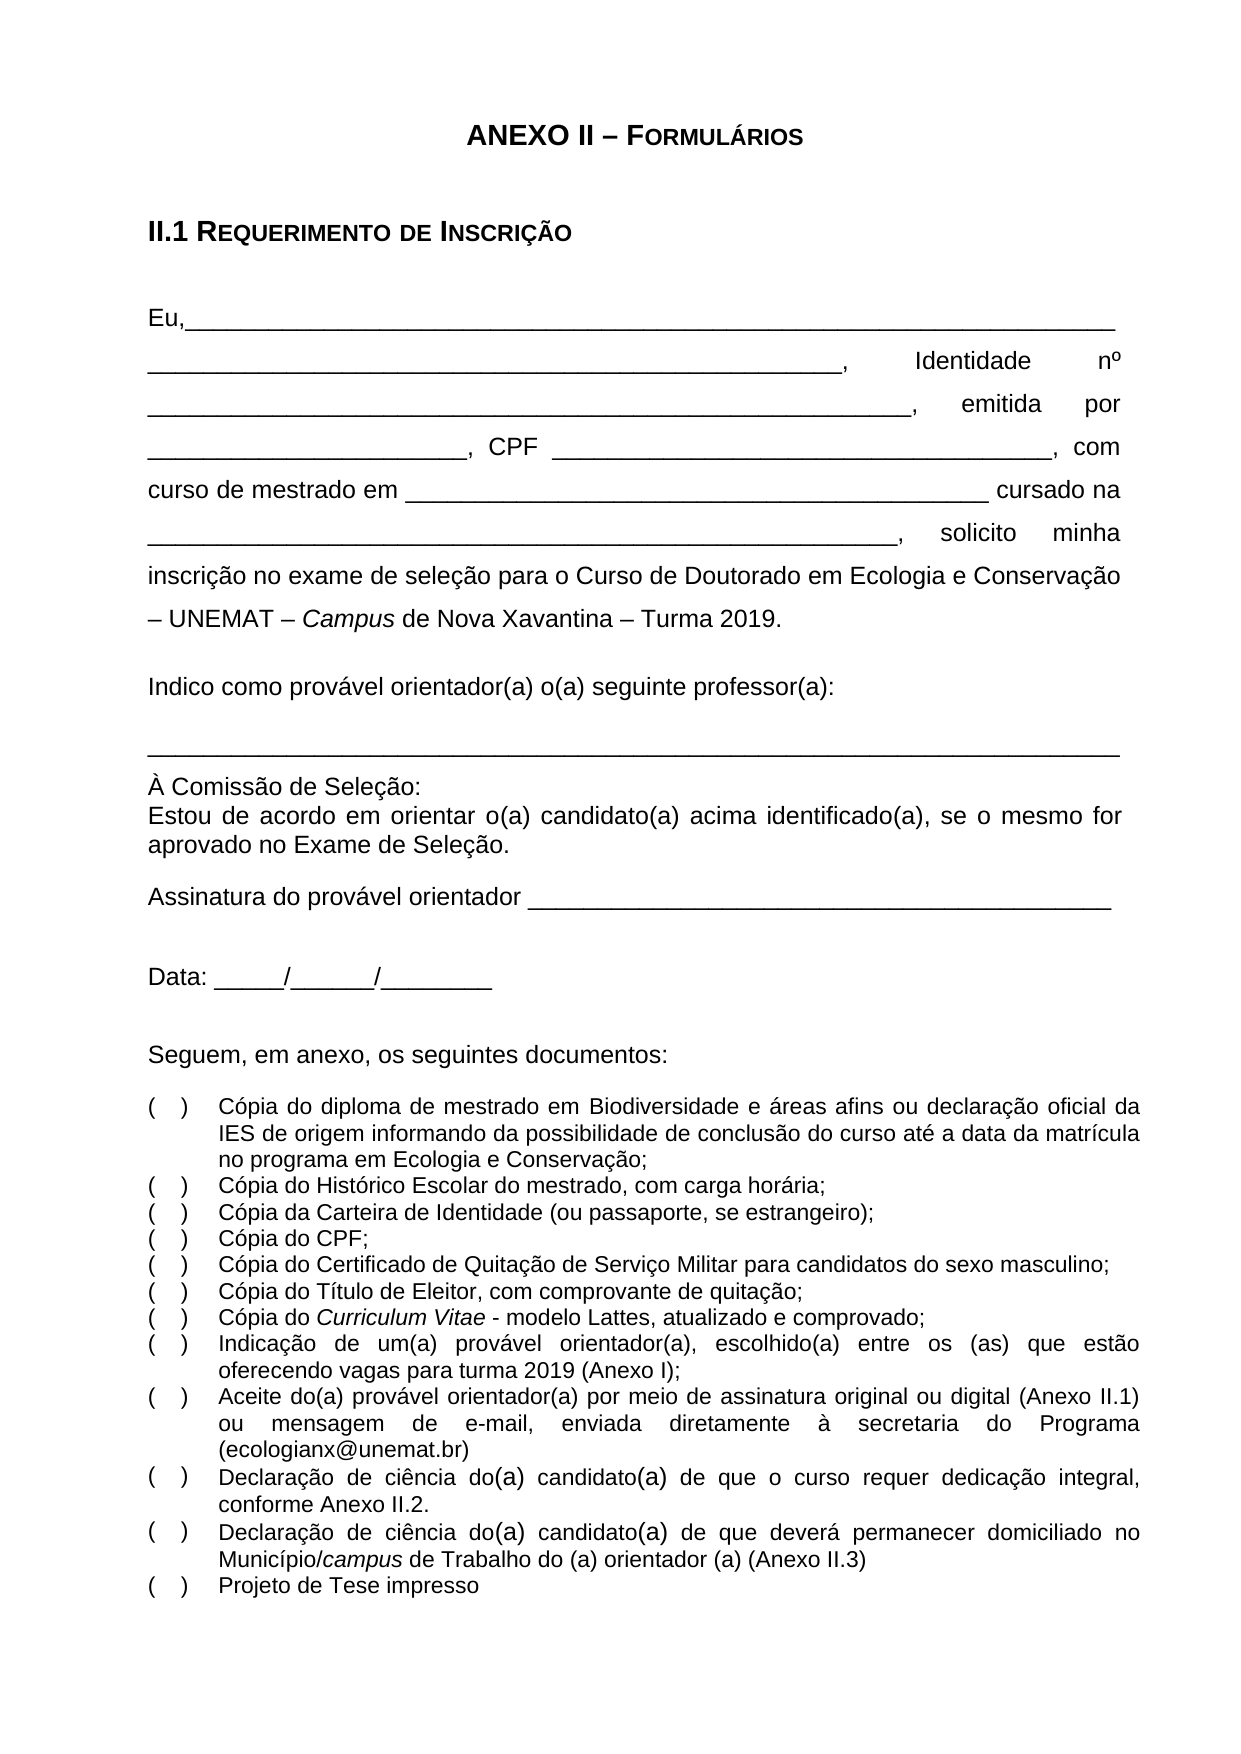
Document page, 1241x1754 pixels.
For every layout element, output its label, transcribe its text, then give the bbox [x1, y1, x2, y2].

text Assinatura do provável orientador __________________________________________ [148, 882, 1122, 911]
table_cell Cópia do Histórico Escolar do mestrado, com carga horária; [207, 1172, 1152, 1199]
text Estou de acordo em orientar o(a) candidato(a) acima identificado(a), se o mesmo for aprovado no Exame de Seleção. [148, 801, 1122, 858]
table_cell Projeto de Tese impresso [207, 1573, 1152, 1599]
table_cell Declaração de ciência do(a) candidato(a) de que o curso requer dedicação integral, conforme Anexo II.2. [207, 1462, 1152, 1517]
table_cell ( ) [136, 1172, 207, 1199]
table_cell Cópia da Carteira de Identidade (ou passaporte, se estrangeiro); [207, 1199, 1152, 1225]
table_cell ( ) [136, 1199, 207, 1225]
table_cell Aceite do(a) provável orientador(a) por meio de assinatura original ou digital (Anexo II.1) ou mensagem de e-mail, enviada diretamente à secretaria do Programa (ecologianx@unemat.br) [207, 1383, 1152, 1462]
text Data: _____/______/________ [148, 961, 1122, 990]
text Seguem, em anexo, os seguintes documentos: [148, 1041, 1122, 1069]
table_cell ( ) [136, 1330, 207, 1383]
table_cell ( ) [136, 1573, 207, 1599]
text Indico como provável orientador(a) o(a) seguinte professor(a): [148, 672, 1122, 700]
table_cell Cópia do Certificado de Quitação de Serviço Militar para candidatos do sexo masculino; [207, 1251, 1152, 1278]
table_cell ( ) [136, 1383, 207, 1462]
table_cell Cópia do Título de Eleitor, com comprovante de quitação; [207, 1278, 1152, 1304]
table_header Cópia do diploma de mestrado em Biodiversidade e áreas afins ou declaração oficial da IES de origem informando da possibilidade de conclusão do curso até a data da matrícula no programa em Ecologia e Conservação; [207, 1093, 1152, 1172]
text ______________________________________________________________________ [148, 729, 1122, 758]
text Eu,_____________________________________________________________________________________________________________________, Identidade nº _______________________________________________________, emitida por _______________________, CPF ____________________________________, com curso de mestrado em __________________________________________ cursado na ______________________________________________________, solicito minha inscrição no exame de seleção para o Curso de Doutorado em Ecologia e Conservação – UNEMAT – Campus de Nova Xavantina – Turma 2019. [148, 303, 1122, 633]
text À Comissão de Seleção: [148, 772, 1122, 801]
table_cell ( ) [136, 1462, 207, 1517]
table_cell ( ) [136, 1517, 207, 1572]
text II.1 Requerimento de Inscrição [148, 214, 1122, 247]
table_cell Declaração de ciência do(a) candidato(a) de que deverá permanecer domiciliado no Município/campus de Trabalho do (a) orientador (a) (Anexo II.3) [207, 1517, 1152, 1572]
table_cell ( ) [136, 1251, 207, 1278]
table_header ( ) [136, 1093, 207, 1172]
table_cell Cópia do Curriculum Vitae - modelo Lattes, atualizado e comprovado; [207, 1304, 1152, 1330]
table_cell ( ) [136, 1225, 207, 1251]
table_cell ( ) [136, 1278, 207, 1304]
table_cell Indicação de um(a) provável orientador(a), escolhido(a) entre os (as) que estão oferecendo vagas para turma 2019 (Anexo I); [207, 1330, 1152, 1383]
table_cell Cópia do CPF; [207, 1225, 1152, 1251]
text ANEXO II – Formulários [148, 118, 1122, 152]
table_cell ( ) [136, 1304, 207, 1330]
